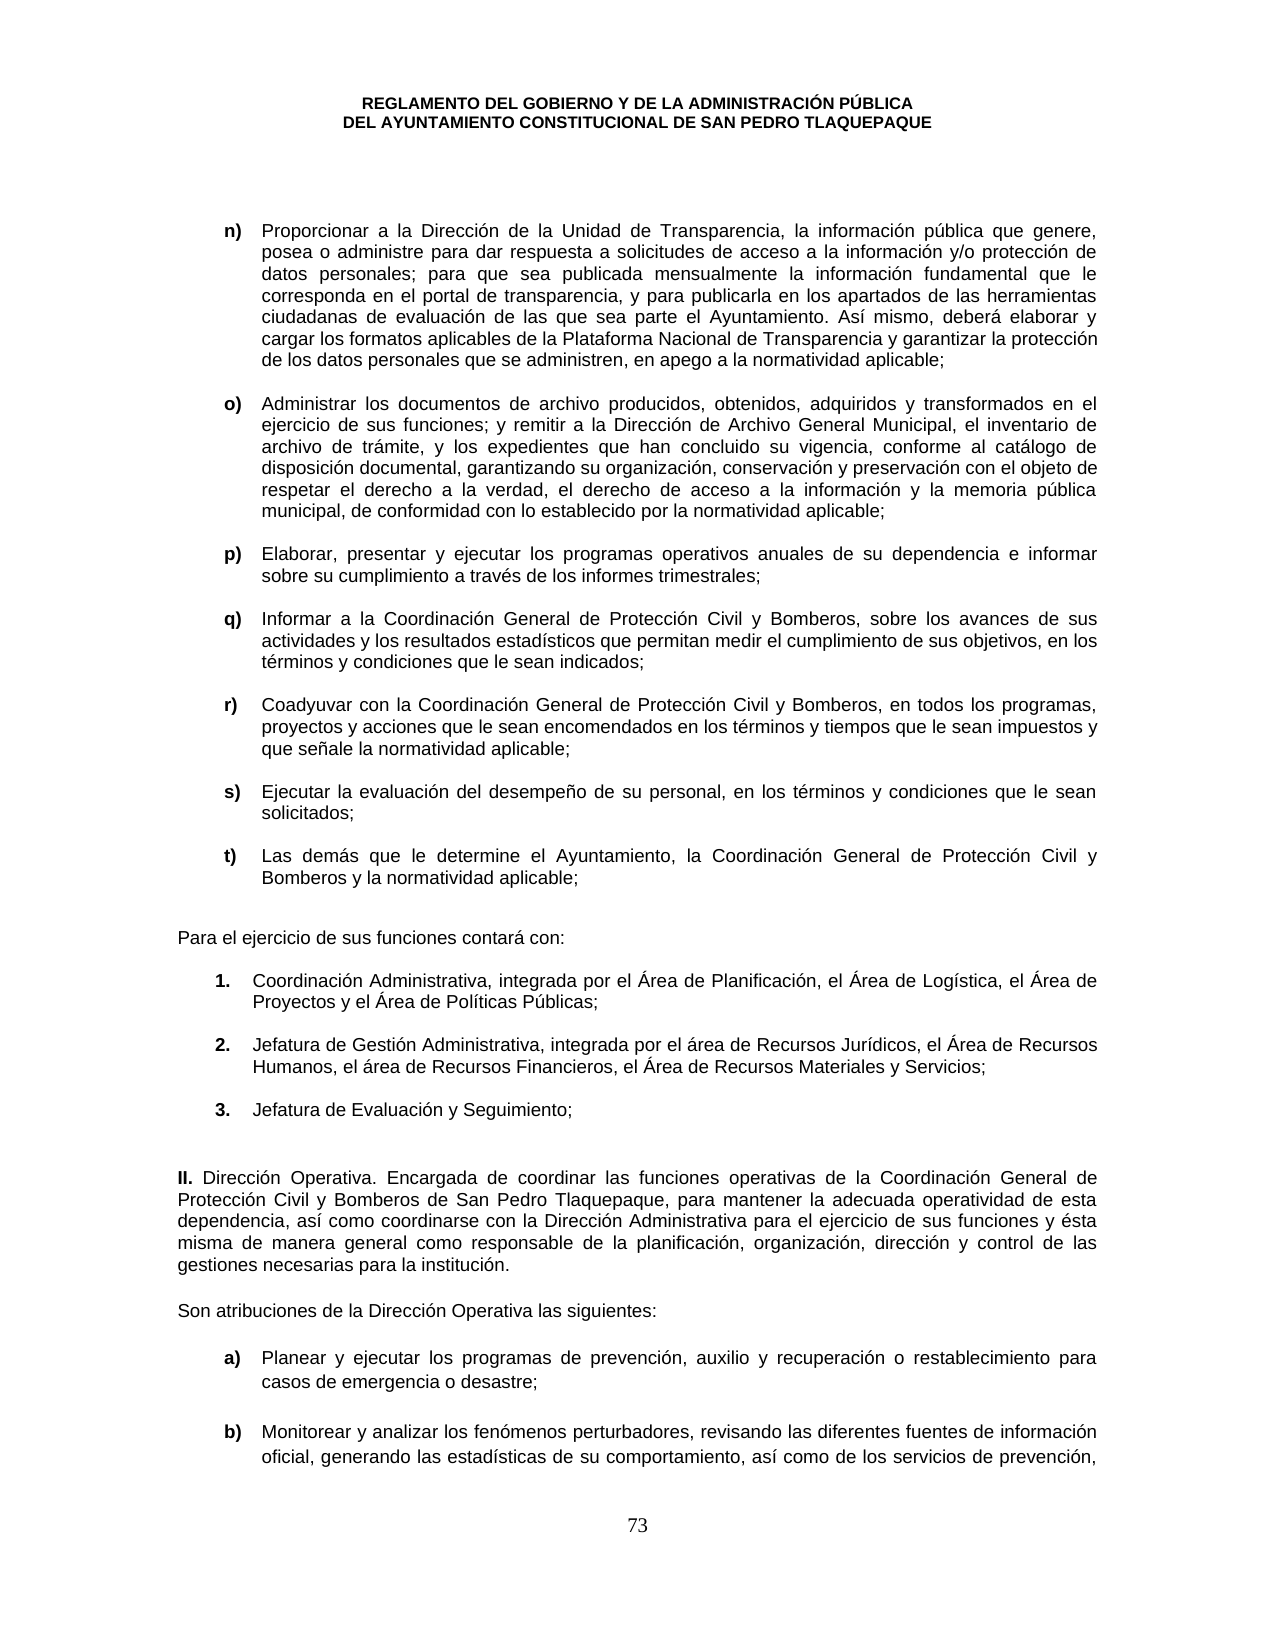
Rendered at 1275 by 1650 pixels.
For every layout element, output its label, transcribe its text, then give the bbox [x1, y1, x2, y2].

text Para el ejercicio de sus funciones contará con: [177, 926, 1098, 948]
list Coordinación Administrativa, integrada por el Área de Planificación, el Área de Logística, el Área de Proyectos y el Área de Políticas Públicas; [215, 969, 1098, 1013]
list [224, 1421, 1098, 1467]
list Ejecutar la evaluación del desempeño de su personal, en los términos y condiciones que le sean solicitados; [224, 780, 1098, 823]
list Jefatura de Evaluación y Seguimiento; [215, 1099, 1098, 1121]
list Elaborar, presentar y ejecutar los programas operativos anuales de su dependencia e informar sobre su cumplimiento a través de los informes trimestrales; [224, 543, 1098, 586]
text II. Dirección Operativa. Encargada de coordinar las funciones operativas de la Coordinación General de Protección Civil y Bomberos de San Pedro Tlaquepaque, para mantener la adecuada operatividad de esta dependencia, así como coordinarse con la Dirección Administrativa para el ejercicio de sus funciones y ésta misma de manera general como responsable de la planificación, organización, dirección y control de las gestiones necesarias para la institución. [177, 1167, 1098, 1275]
list Jefatura de Gestión Administrativa, integrada por el área de Recursos Jurídicos, el Área de Recursos Humanos, el área de Recursos Financieros, el Área de Recursos Materiales y Servicios; [215, 1034, 1098, 1077]
list Coadyuvar con la Coordinación General de Protección Civil y Bomberos, en todos los programas, proyectos y acciones que le sean encomendados en los términos y tiempos que le sean impuestos y que señale la normatividad aplicable; [224, 694, 1098, 759]
list Informar a la Coordinación General de Protección Civil y Bomberos, sobre los avances de sus actividades y los resultados estadísticos que permitan medir el cumplimiento de sus objetivos, en los términos y condiciones que le sean indicados; [224, 608, 1098, 673]
list Proporcionar a la Dirección de la Unidad de Transparencia, la información pública que genere, posea o administre para dar respuesta a solicitudes de acceso a la información y/o protección de datos personales; para que sea publicada mensualmente la información fundamental que le corresponda en el portal de transparencia, y para publicarla en los apartados de las herramientas ciudadanas de evaluación de las que sea parte el Ayuntamiento. Así mismo, deberá elaborar y cargar los formatos aplicables de la Plataforma Nacional de Transparencia y garantizar la protección de los datos personales que se administren, en apego a la normatividad aplicable; [224, 220, 1098, 371]
list Planear y ejecutar los programas de prevención, auxilio y recuperación o restablecimiento para casos de emergencia o desastre; [224, 1346, 1098, 1393]
text Son atribuciones de la Dirección Operativa las siguientes: [177, 1300, 1098, 1321]
list Las demás que le determine el Ayuntamiento, la Coordinación General de Protección Civil y Bomberos y la normatividad aplicable; [224, 845, 1098, 888]
list Administrar los documentos de archivo producidos, obtenidos, adquiridos y transformados en el ejercicio de sus funciones; y remitir a la Dirección de Archivo General Municipal, el inventario de archivo de trámite, y los expedientes que han concluido su vigencia, conforme al catálogo de disposición documental, garantizando su organización, conservación y preservación con el objeto de respetar el derecho a la verdad, el derecho de acceso a la información y la memoria pública municipal, de conformidad con lo establecido por la normatividad aplicable; [224, 392, 1098, 522]
